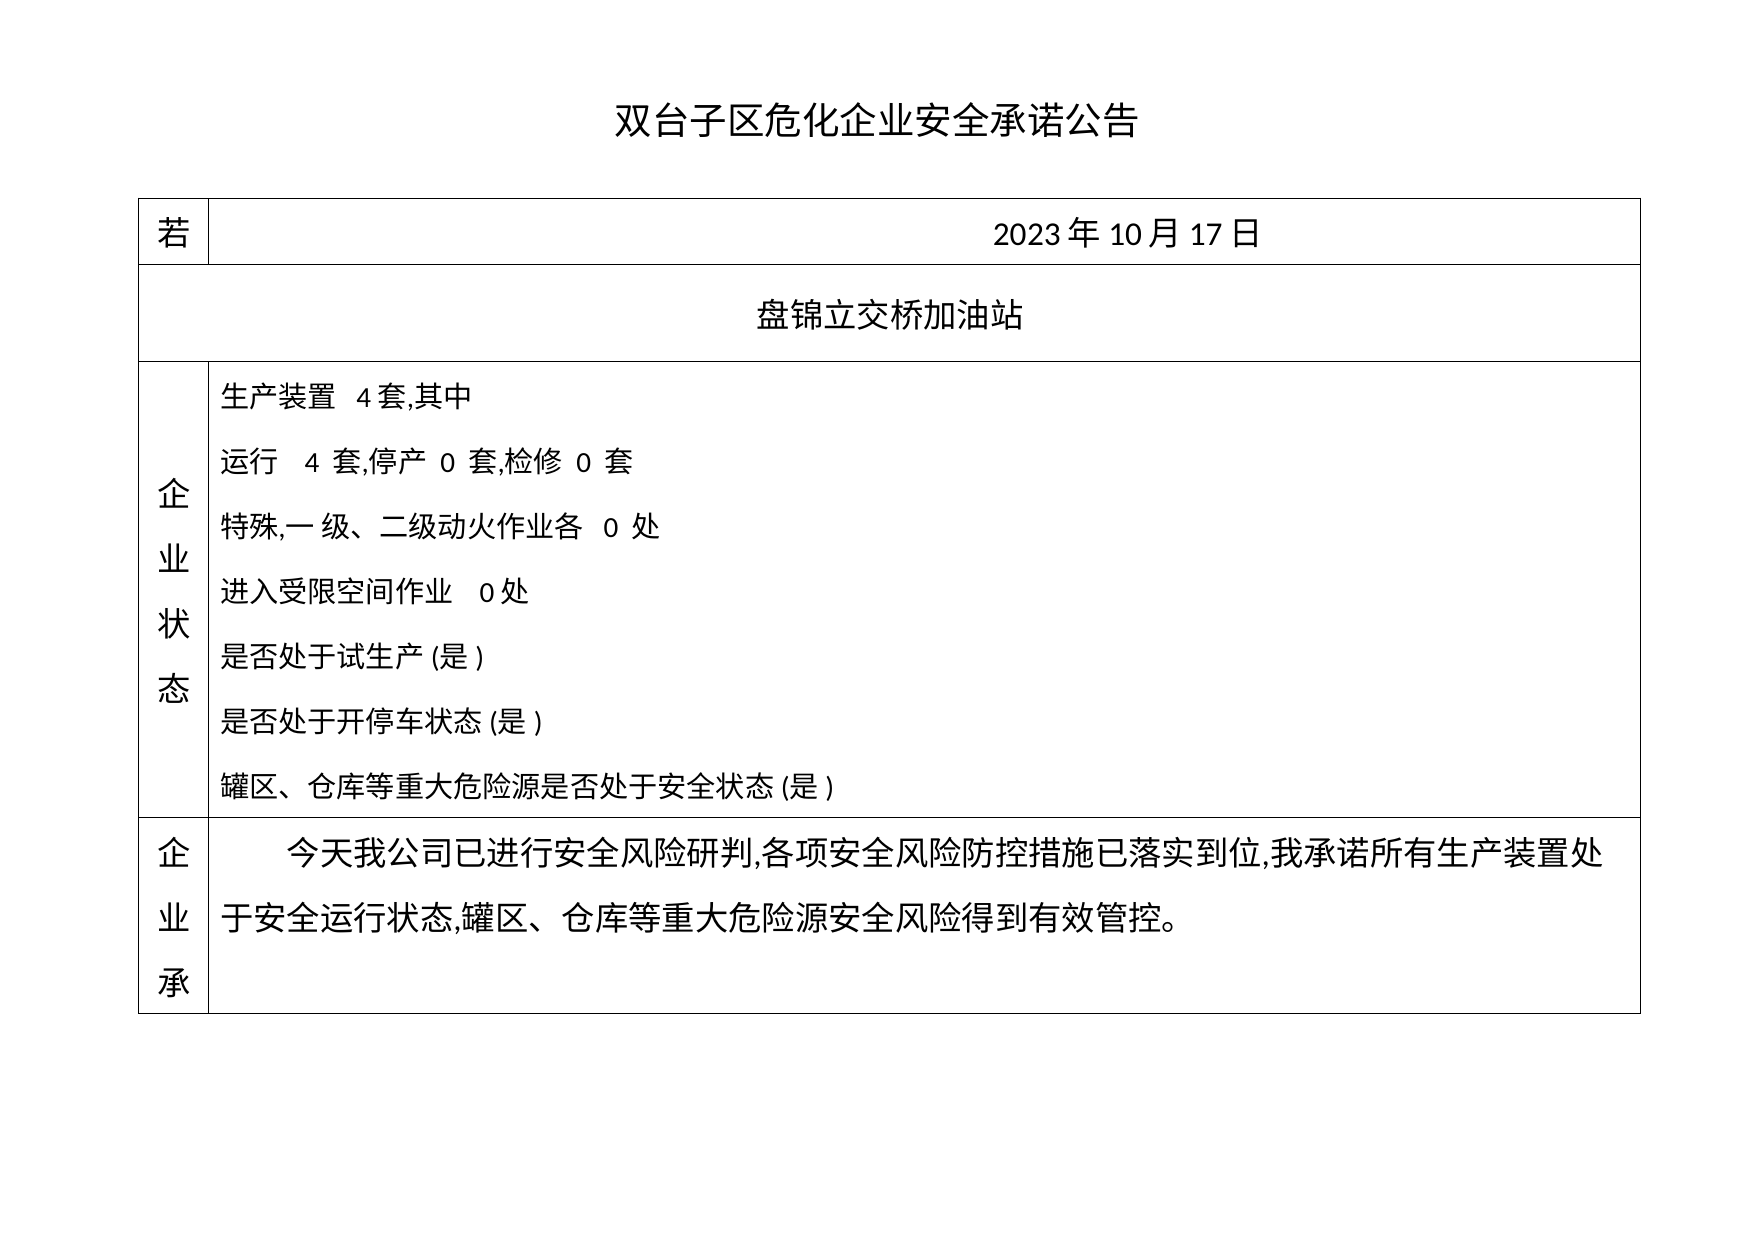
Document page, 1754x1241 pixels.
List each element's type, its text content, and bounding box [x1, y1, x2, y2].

table_cell 企业状态 [139, 362, 208, 817]
table_cell 企业承若 [139, 818, 208, 1013]
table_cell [209, 818, 1640, 1013]
table_cell 盘锦立交桥加油站 [139, 265, 1640, 361]
table_cell 生产装置 4 套,其中 运行 4 套,停产 0 套,检修 0 套 特殊,一 级、二级动火作业各 0 处 进入受限空间作业 0 处 是否处于试生产 (是 ) 是否处于开停车状态 (是 ) 罐区、仓库等重大危险源是否处于安全状态 (是 ) [209, 362, 1640, 817]
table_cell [209, 199, 1640, 264]
table_cell 企业承若 [139, 199, 208, 264]
